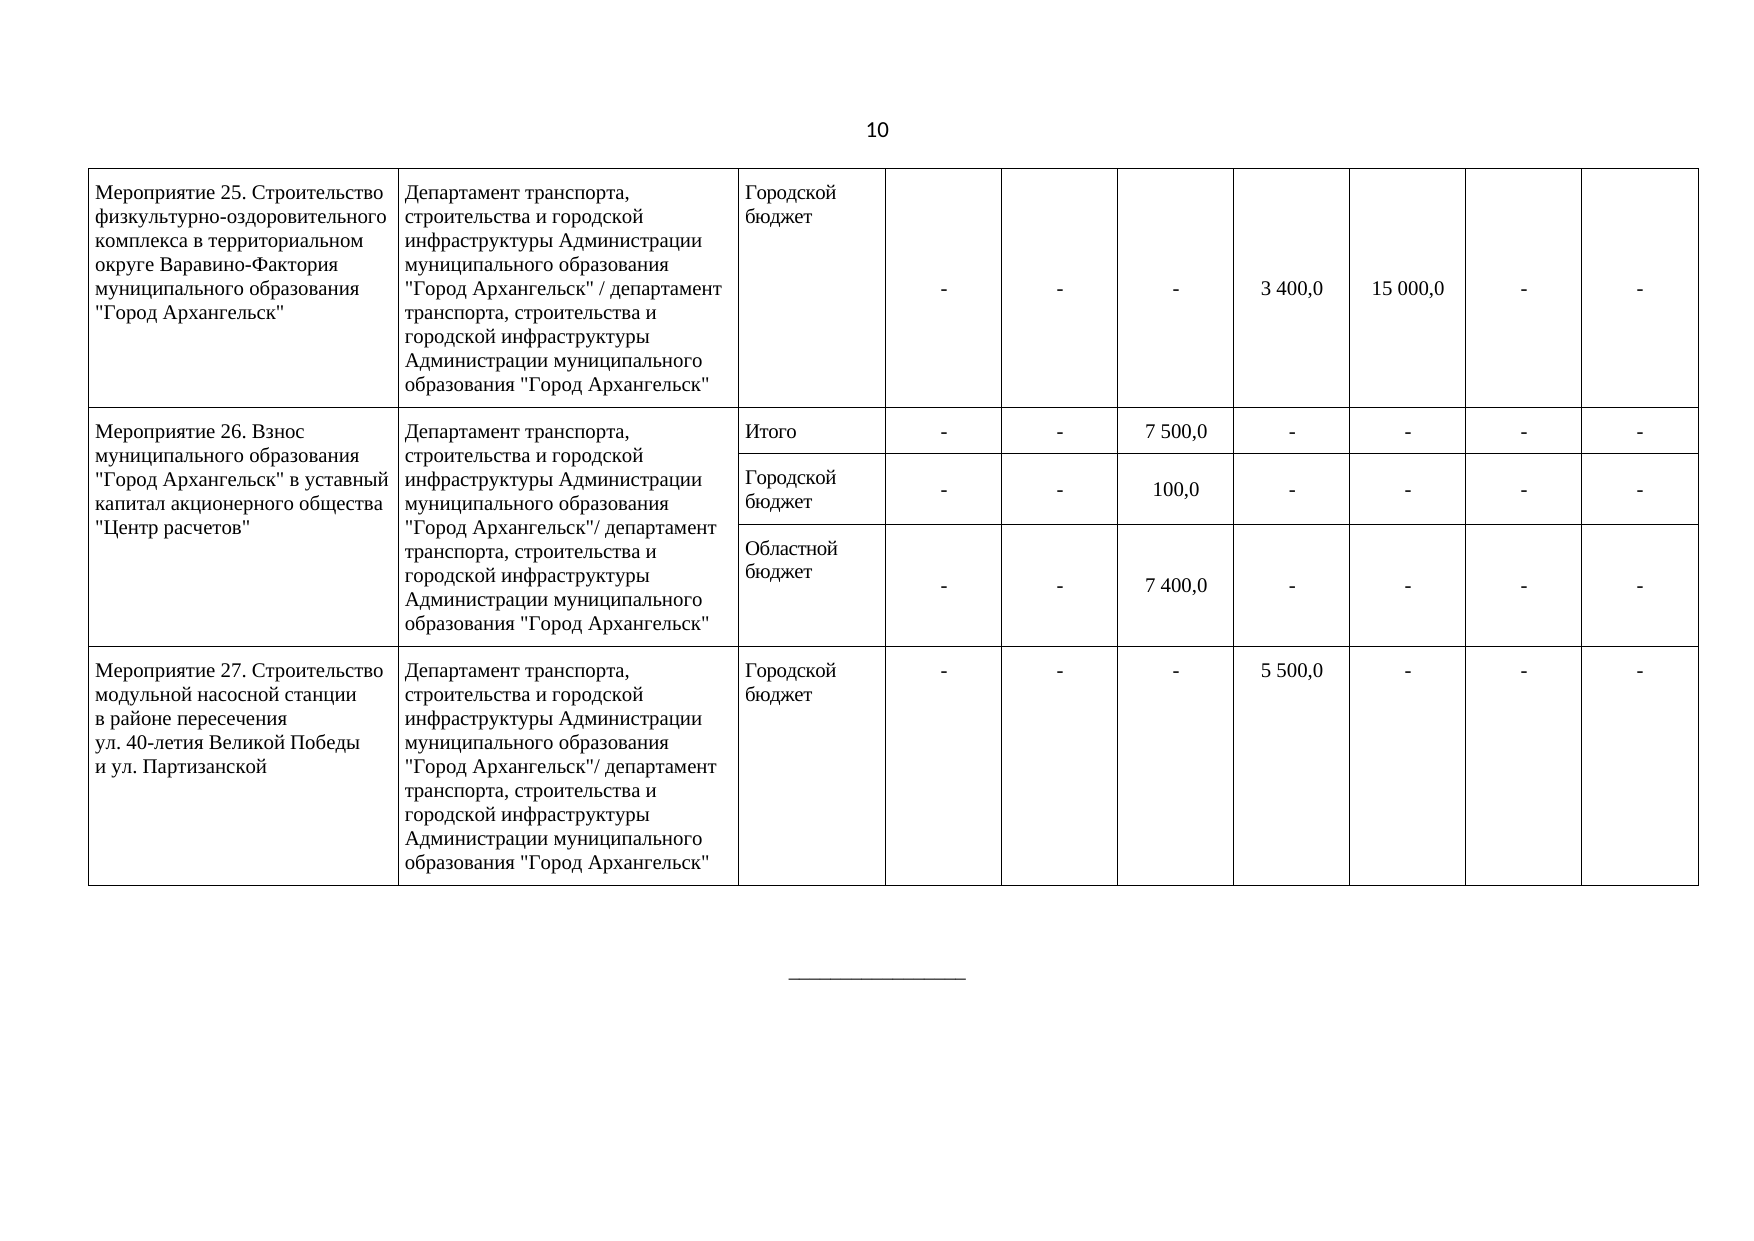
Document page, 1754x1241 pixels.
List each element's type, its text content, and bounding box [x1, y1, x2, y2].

table_cell - [1582, 647, 1698, 885]
table_header Мероприятие 25. Строительство физкультурно-оздоровительного комплекса в территориальном округе Варавино-Фактория муниципального образования "Город Архангельск" [89, 169, 398, 407]
table_cell - [1002, 408, 1117, 453]
table_cell - [1466, 647, 1581, 885]
table_header - [1118, 169, 1233, 407]
table_cell - [1350, 454, 1465, 524]
table_cell - [886, 454, 1001, 524]
table_cell Итого [739, 408, 885, 453]
text 10 [118, 115, 1636, 143]
table_header Городской бюджет [739, 169, 885, 407]
table_cell - [1002, 454, 1117, 524]
table_cell Департамент транспорта, строительства и городской инфраструктуры Администрации муниципального образования "Город Архангельск"/ департамент транспорта, строительства и городской инфраструктуры Администрации муниципального образования "Город Архангельск" [399, 647, 738, 885]
table_cell Департамент транспорта, строительства и городской инфраструктуры Администрации муниципального образования "Город Архангельск"/ департамент транспорта, строительства и городской инфраструктуры Администрации муниципального образования "Город Архангельск" [399, 408, 738, 646]
text _________________ [118, 958, 1636, 982]
table_header - [1002, 169, 1117, 407]
table_header - [886, 169, 1001, 407]
table_header - [1466, 169, 1581, 407]
table_cell - [1002, 647, 1117, 885]
table_cell - [1118, 647, 1233, 885]
table_cell Городской бюджет [739, 454, 885, 524]
table_cell - [1350, 647, 1465, 885]
table_cell - [1466, 525, 1581, 646]
table_cell 100,0 [1118, 454, 1233, 524]
table_cell - [1002, 525, 1117, 646]
table_cell - [1582, 454, 1698, 524]
table_cell - [1466, 454, 1581, 524]
table_cell Мероприятие 26. Взнос муниципального образования "Город Архангельск" в уставный капитал акционерного общества "Центр расчетов" [89, 408, 398, 646]
table_cell Областной бюджет [739, 525, 885, 646]
table_cell 7 400,0 [1118, 525, 1233, 646]
table_cell - [1350, 525, 1465, 646]
table_cell Городской бюджет [739, 647, 885, 885]
table_cell - [1466, 408, 1581, 453]
table_cell - [1582, 525, 1698, 646]
table_header 3 400,0 [1234, 169, 1349, 407]
table_cell 7 500,0 [1118, 408, 1233, 453]
table_header Департамент транспорта, строительства и городской инфраструктуры Администрации муниципального образования "Город Архангельск" / департамент транспорта, строительства и городской инфраструктуры Администрации муниципального образования "Город Архангельск" [399, 169, 738, 407]
table_cell - [886, 525, 1001, 646]
table_cell - [1350, 408, 1465, 453]
table_cell Мероприятие 27. Строительство модульной насосной станции в районе пересечения ул. 40-летия Великой Победы и ул. Партизанской [89, 647, 398, 885]
table_cell - [1582, 408, 1698, 453]
table_header - [1582, 169, 1698, 407]
table_cell 5 500,0 [1234, 647, 1349, 885]
table_cell - [886, 647, 1001, 885]
table_cell - [886, 408, 1001, 453]
table_cell - [1234, 454, 1349, 524]
table_header 15 000,0 [1350, 169, 1465, 407]
table_cell - [1234, 408, 1349, 453]
table_cell - [1234, 525, 1349, 646]
